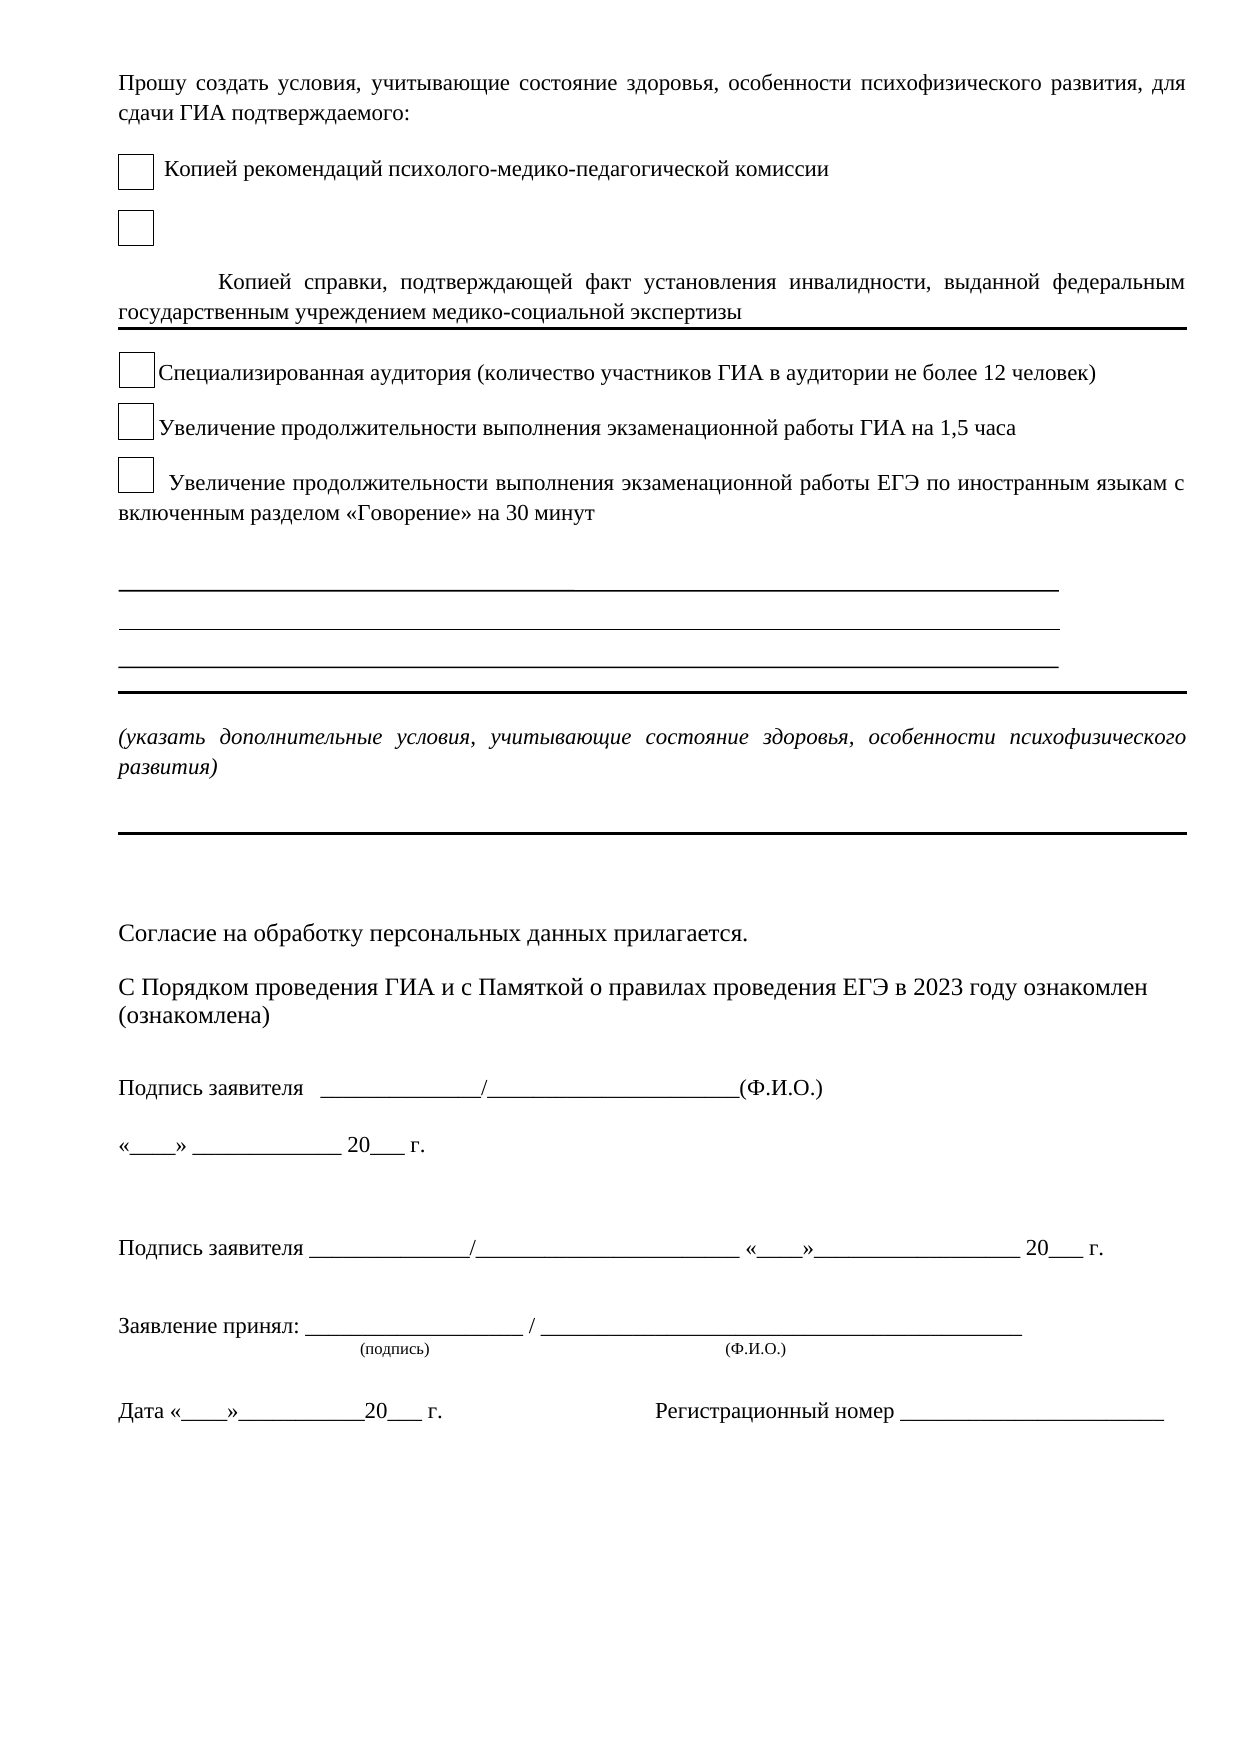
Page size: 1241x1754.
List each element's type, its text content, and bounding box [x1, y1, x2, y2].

text Копией справки, подтверждающей факт установления инвалидности, выданной федеральным государственным учреждением медико-социальной экспертизы [118, 268, 1187, 327]
text Копией рекомендаций психолого-медико-педагогической комиссии [118, 155, 1187, 181]
text C Порядком проведения ГИА и с Памяткой о правилах проведения ЕГЭ в 2023 году ознакомлен (ознакомлена) [118, 972, 1187, 1029]
text Подпись заявителя ______________/_______________________ «____»__________________ 20___ г. [118, 1233, 1185, 1260]
text Специализированная аудитория (количество участников ГИА в аудитории не более 12 человек) [118, 358, 1187, 385]
text Прошу создать условия, учитывающие состояние здоровья, особенности психофизического развития, для сдачи ГИА подтверждаемого: [118, 69, 1187, 126]
text Подпись заявителя ______________/______________________(Ф.И.О.) [118, 1073, 1187, 1100]
text Заявление принял: ___________________ / __________________________________________ [118, 1312, 1185, 1339]
text (указать дополнительные условия, учитывающие состояние здоровья, особенности психофизического развития) [118, 723, 1187, 780]
text «____» _____________ 20___ г. [118, 1124, 1187, 1160]
text Увеличение продолжительности выполнения экзаменационной работы ГИА на 1,5 часа [118, 414, 1187, 440]
text Дата «____»___________20___ г. Регистрационный номер _______________________ [118, 1397, 1187, 1424]
text Увеличение продолжительности выполнения экзаменационной работы ЕГЭ по иностранным языкам с включенным разделом «Говорение» на 30 минут [118, 469, 1187, 526]
text (подпись) (Ф.И.О.) [118, 1339, 1185, 1358]
text Согласие на обработку персональных данных прилагается. [118, 918, 1187, 947]
